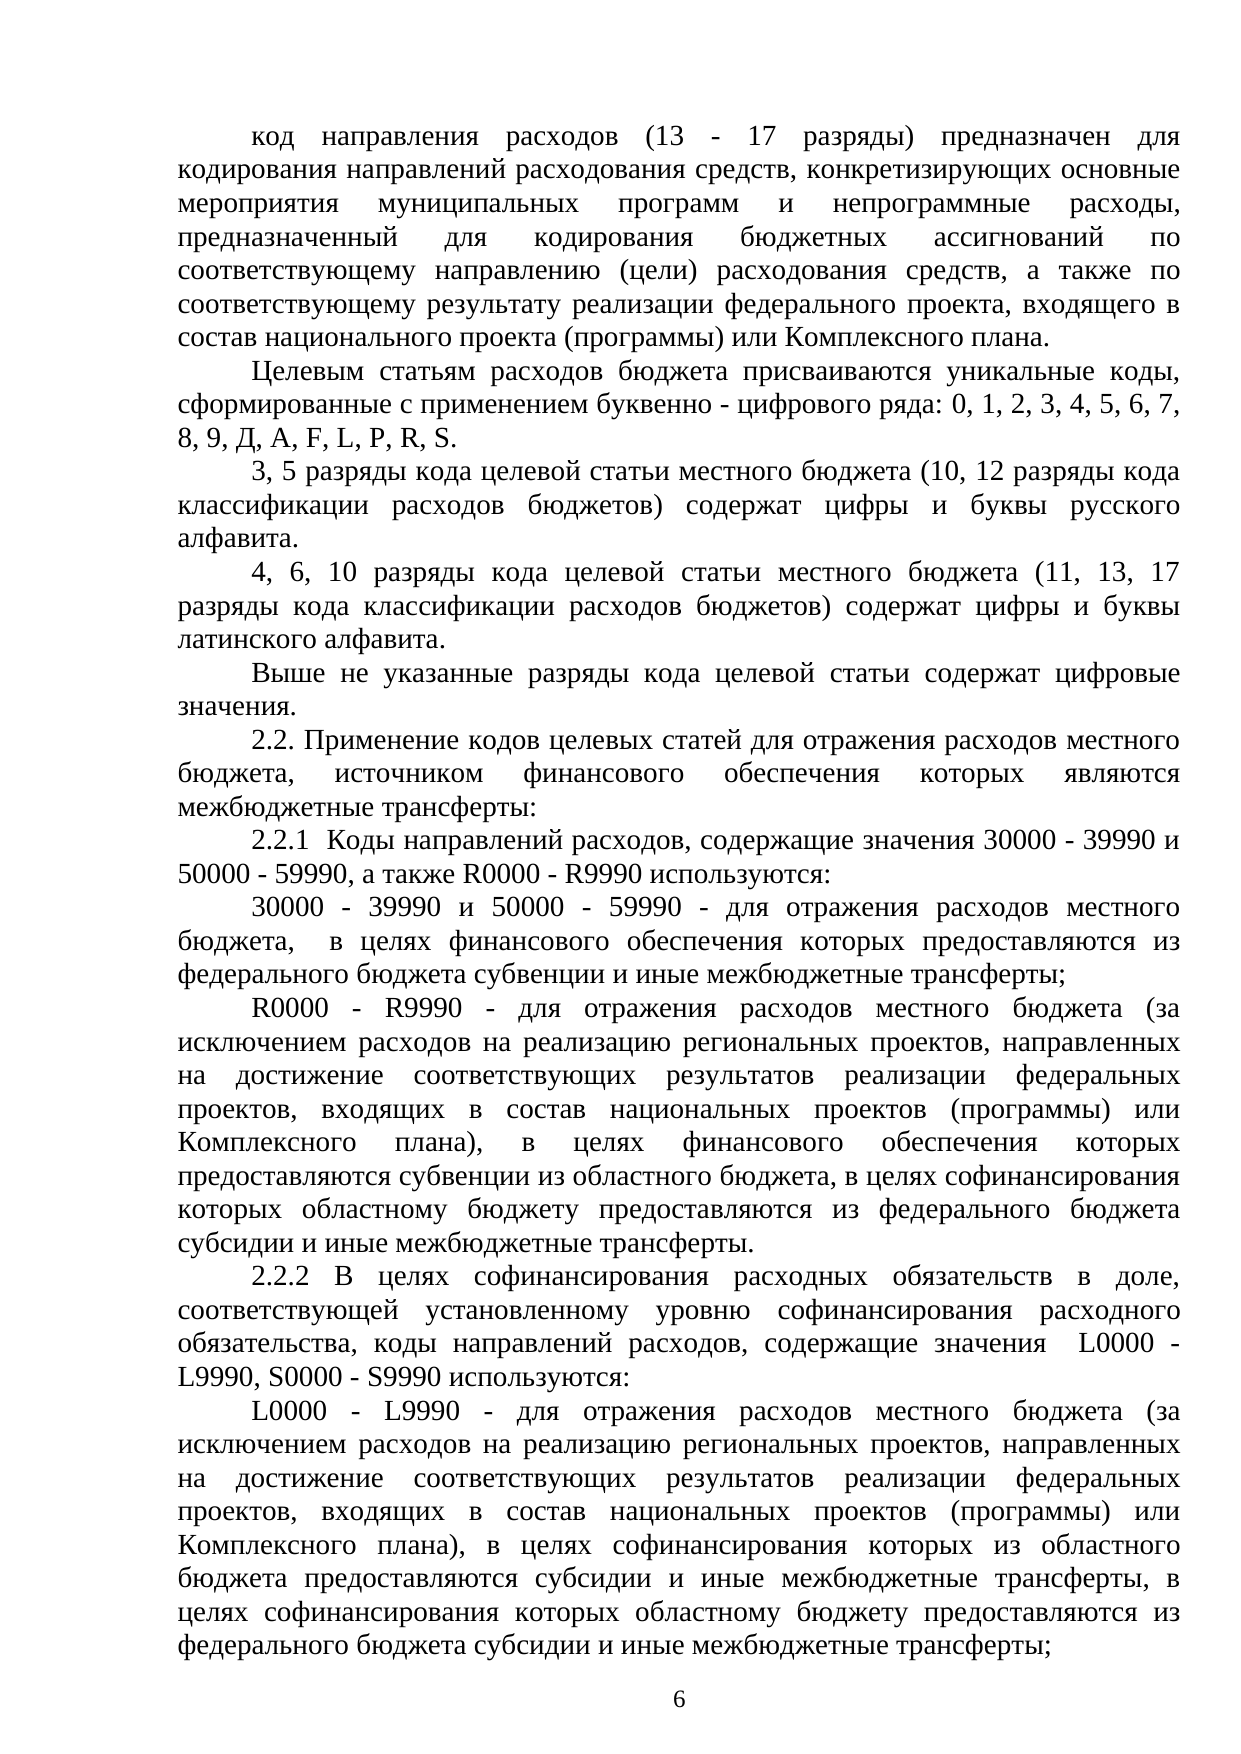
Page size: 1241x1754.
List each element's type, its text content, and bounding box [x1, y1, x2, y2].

text 2.2. Применение кодов целевых статей для отражения расходов местного бюджета, источником финансового обеспечения которых являются межбюджетные трансферты: [177, 722, 1181, 822]
text 4, 6, 10 разряды кода целевой статьи местного бюджета (11, 13, 17 разряды кода классификации расходов бюджетов) содержат цифры и буквы латинского алфавита. [177, 554, 1181, 655]
text Целевым статьям расходов бюджета присваиваются уникальные коды, сформированные с применением буквенно - цифрового ряда: 0, 1, 2, 3, 4, 5, 6, 7, 8, 9, Д, A, F, L, P, R, S. [177, 353, 1181, 453]
text 30000 - 39990 и 50000 - 59990 - для отражения расходов местного бюджета, в целях финансового обеспечения которых предоставляются из федерального бюджета субвенции и иные межбюджетные трансферты; [177, 889, 1181, 990]
text R0000 - R9990 - для отражения расходов местного бюджета (за исключением расходов на реализацию региональных проектов, направленных на достижение соответствующих результатов реализации федеральных проектов, входящих в состав национальных проектов (программы) или Комплексного плана), в целях финансового обеспечения которых предоставляются субвенции из областного бюджета, в целях софинансирования которых областному бюджету предоставляются из федерального бюджета субсидии и иные межбюджетные трансферты. [177, 990, 1181, 1258]
text 2.2.2 В целях софинансирования расходных обязательств в доле, соответствующей установленному уровню софинансирования расходного обязательства, коды направлений расходов, содержащие значения L0000 - L9990, S0000 - S9990 используются: [177, 1258, 1181, 1393]
text код направления расходов (13 - 17 разряды) предназначен для кодирования направлений расходования средств, конкретизирующих основные мероприятия муниципальных программ и непрограммные расходы, предназначенный для кодирования бюджетных ассигнований по соответствующему направлению (цели) расходования средств, а также по соответствующему результату реализации федерального проекта, входящего в состав национального проекта (программы) или Комплексного плана. [177, 118, 1181, 353]
text Выше не указанные разряды кода целевой статьи содержат цифровые значения. [177, 655, 1181, 722]
text 2.2.1 Коды направлений расходов, содержащие значения 30000 - 39990 и 50000 - 59990, а также R0000 - R9990 используются: [177, 822, 1181, 889]
text L0000 - L9990 - для отражения расходов местного бюджета (за исключением расходов на реализацию региональных проектов, направленных на достижение соответствующих результатов реализации федеральных проектов, входящих в состав национальных проектов (программы) или Комплексного плана), в целях софинансирования которых из областного бюджета предоставляются субсидии и иные межбюджетные трансферты, в целях софинансирования которых областному бюджету предоставляются из федерального бюджета субсидии и иные межбюджетные трансферты; [177, 1393, 1181, 1661]
text 3, 5 разряды кода целевой статьи местного бюджета (10, 12 разряды кода классификации расходов бюджетов) содержат цифры и буквы русского алфавита. [177, 453, 1181, 554]
